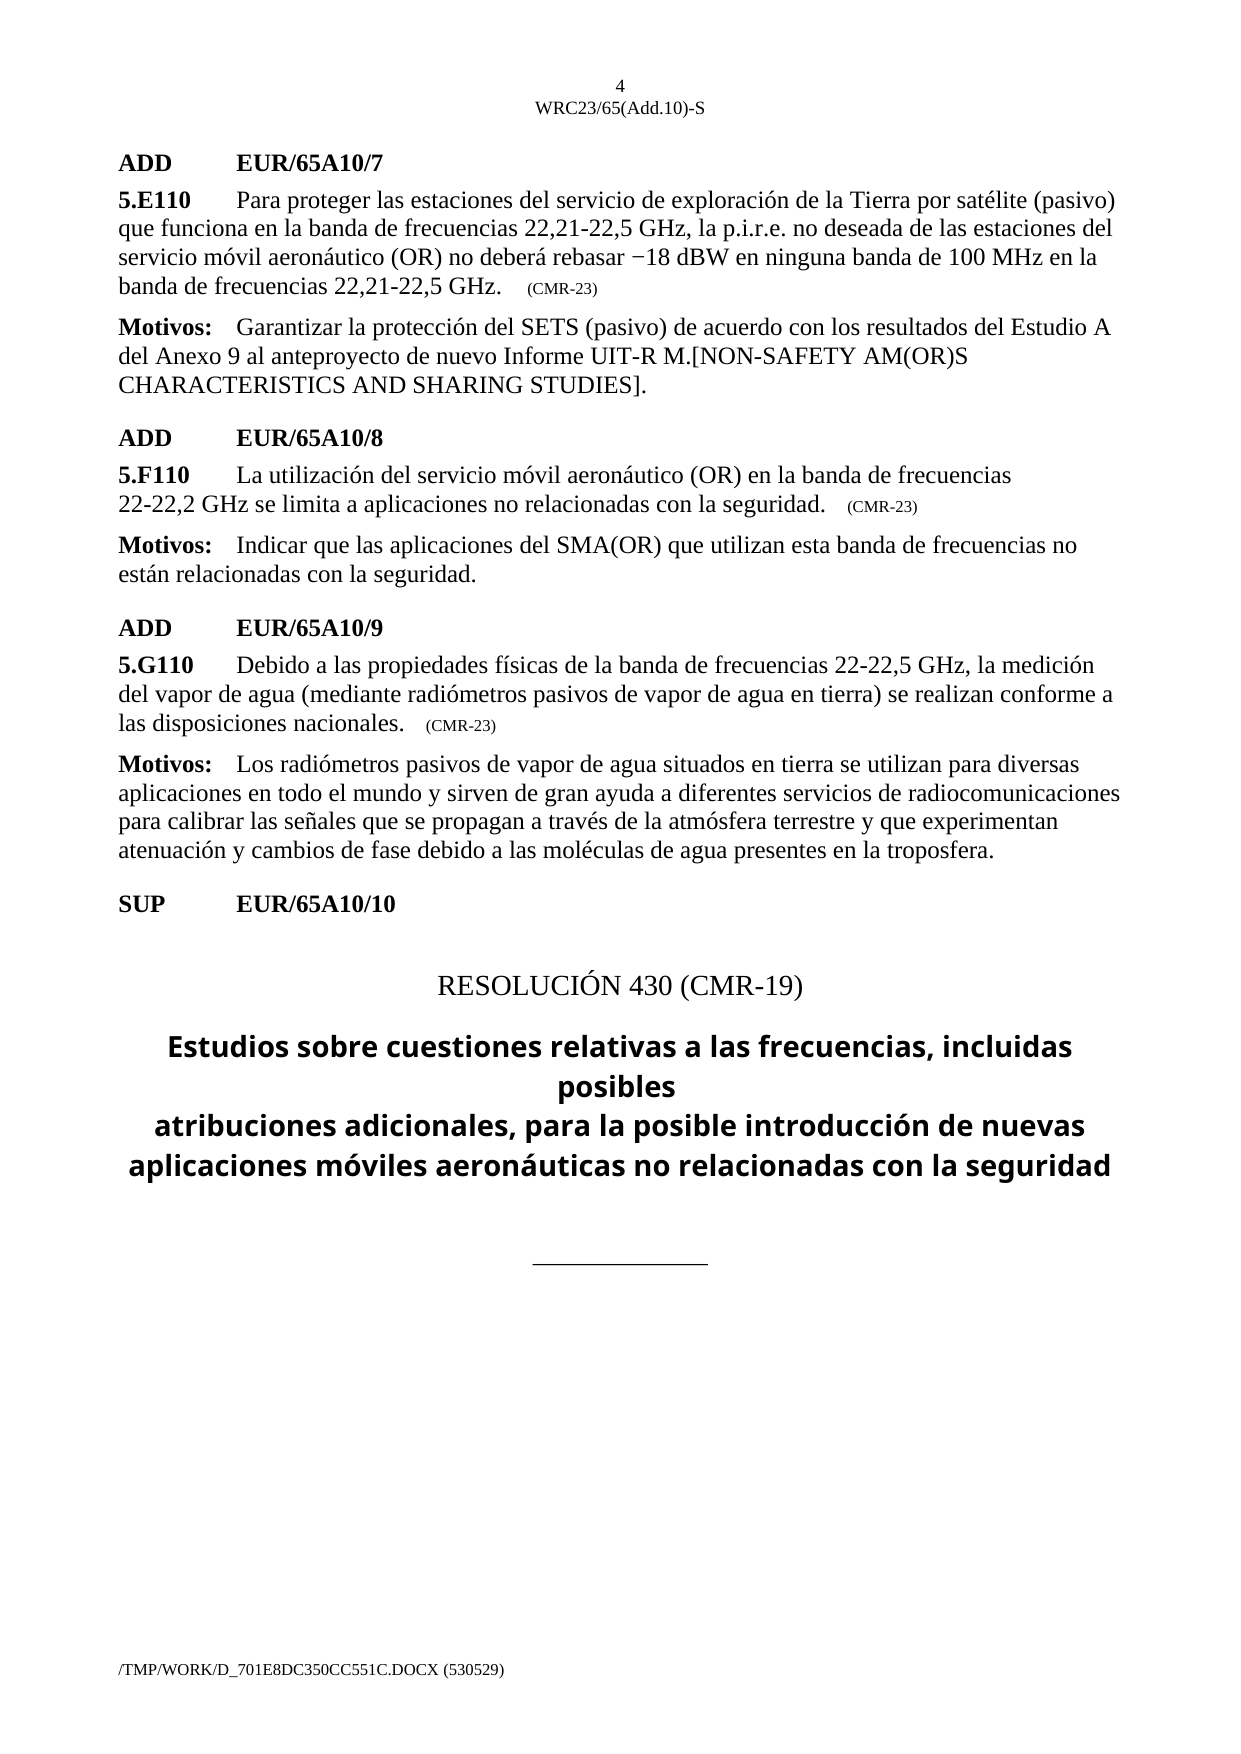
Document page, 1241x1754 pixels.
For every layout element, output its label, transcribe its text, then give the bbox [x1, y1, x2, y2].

text ADD EUR/65A10/9#1654 [118, 613, 1122, 642]
text ______________ [118, 1239, 1122, 1267]
text 5.F110 La utilización del servicio móvil aeronáutico (OR) en la banda de frecuencias 22-22,2 GHz se limita a aplicaciones no relacionadas con la seguridad. (CMR-23) [118, 461, 1122, 518]
text RESOLUCIÓN 430 (CMR-19) [118, 968, 1122, 1001]
text ADD EUR/65A10/7 [118, 148, 1122, 176]
text Motivos: Los radiómetros pasivos de vapor de agua situados en tierra se utilizan para diversas aplicaciones en todo el mundo y sirven de gran ayuda a diferentes servicios de radiocomunicaciones para calibrar las señales que se propagan a través de la atmósfera terrestre y que experimentan atenuación y cambios de fase debido a las moléculas de agua presentes en la troposfera. [118, 749, 1122, 864]
text Motivos: Garantizar la protección del SETS (pasivo) de acuerdo con los resultados del Estudio A del Anexo 9 al anteproyecto de nuevo Informe UIT-R M.[NON-SAFETY AM(OR)S CHARACTERISTICS AND SHARING STUDIES]. [118, 312, 1122, 398]
text SUP EUR/65A10/10#1670 [118, 889, 1122, 918]
text 5.E110 Para proteger las estaciones del servicio de exploración de la Tierra por satélite (pasivo) que funciona en la banda de frecuencias 22,21-22,5 GHz, la p.i.r.e. no deseada de las estaciones del servicio móvil aeronáutico (OR) no deberá rebasar −18 dBW en ninguna banda de 100 MHz en la banda de frecuencias 22,21-22,5 GHz. (CMR-23) [118, 185, 1122, 300]
text Motivos: Indicar que las aplicaciones del SMA(OR) que utilizan esta banda de frecuencias no están relacionadas con la seguridad. [118, 531, 1122, 588]
title Estudios sobre cuestiones relativas a las frecuencias, incluidas posibles atribuciones adicionales, para la posible introducción de nuevas aplicaciones móviles aeronáuticas no relacionadas con la seguridad [118, 1026, 1122, 1185]
text 5.G110 Debido a las propiedades físicas de la banda de frecuencias 22-22,5 GHz, la medición del vapor de agua (mediante radiómetros pasivos de vapor de agua en tierra) se realizan conforme a las disposiciones nacionales. (CMR-23) [118, 650, 1122, 736]
text ADD EUR/65A10/8#1653 [118, 423, 1122, 452]
